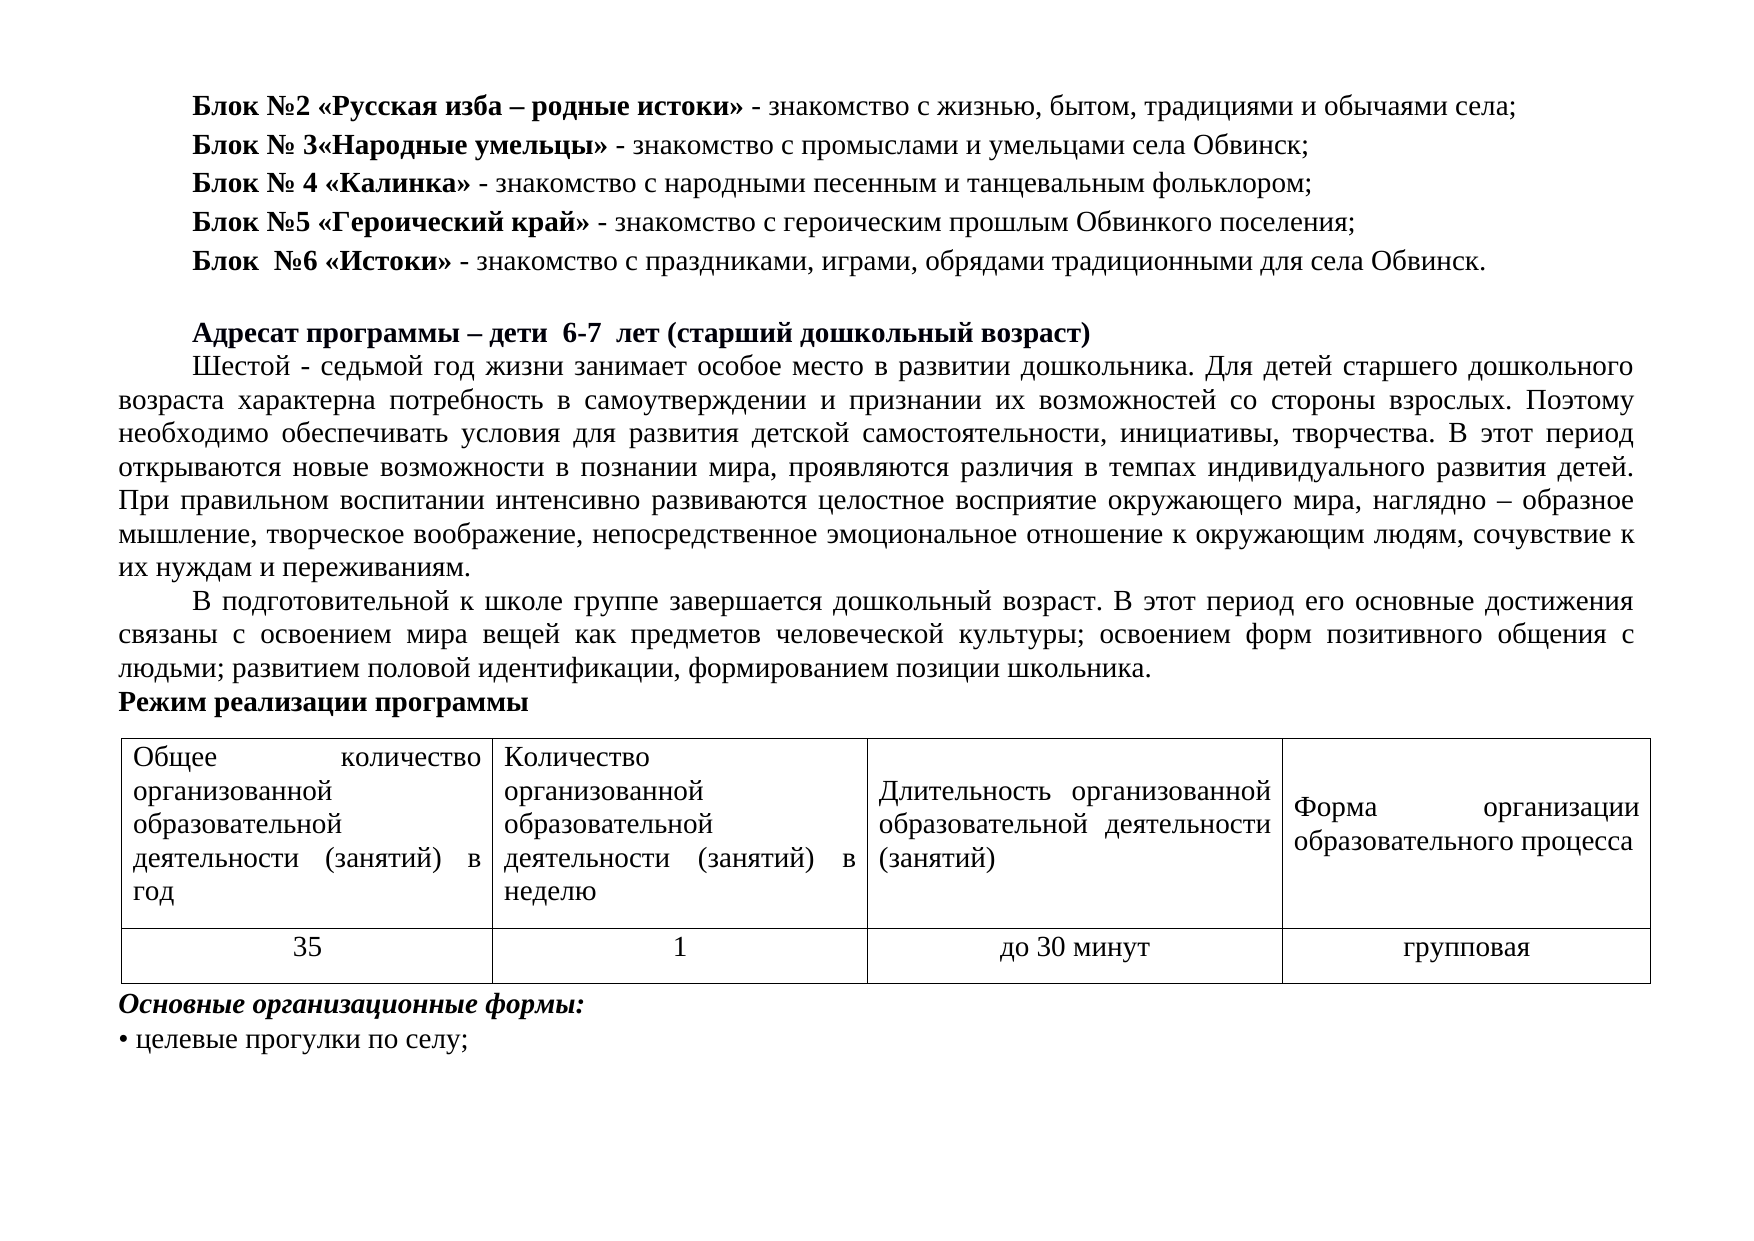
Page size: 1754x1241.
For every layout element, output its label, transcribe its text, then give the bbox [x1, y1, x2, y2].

table_header Общее количество организованной образовательной деятельности (занятий) в год [122, 739, 492, 928]
text Основные организационные формы: • целевые прогулки по селу; [118, 984, 1636, 1055]
table_cell групповая [1283, 929, 1650, 983]
text Блок №6 «Истоки» - знакомство с праздниками, играми, обрядами традиционными для села Обвинск. [118, 243, 1636, 276]
text Шестой - седьмой год жизни занимает особое место в развитии дошкольника. Для детей старшего дошкольного возраста характерна потребность в самоутверждении и признании их возможностей со стороны взрослых. Поэтому необходимо обеспечивать условия для развития детской самостоятельности, инициативы, творчества. В этот период открываются новые возможности в познании мира, проявляются различия в темпах индивидуального развития детей. При правильном воспитании интенсивно развиваются целостное восприятие окружающего мира, наглядно – образное мышление, творческое воображение, непосредственное эмоциональное отношение к окружающим людям, сочувствие к их нуждам и переживаниям. [118, 348, 1636, 583]
text Блок № 4 «Калинка» - знакомство с народными песенным и танцевальным фольклором; [118, 166, 1636, 199]
table_header Количество организованной образовательной деятельности (занятий) в неделю [493, 739, 867, 928]
text Режим реализации программы [118, 684, 1636, 717]
table_header Длительность организованной образовательной деятельности (занятий) [868, 739, 1282, 928]
text В подготовительной к школе группе завершается дошкольный возраст. В этот период его основные достижения связаны с освоением мира вещей как предметов человеческой культуры; освоением форм позитивного общения с людьми; развитием половой идентификации, формированием позиции школьника. [118, 583, 1636, 684]
text Блок №5 «Героический край» - знакомство с героическим прошлым Обвинкого поселения; [118, 204, 1636, 238]
table_cell 35 [122, 929, 492, 983]
text Адресат программы – дети 6-7 лет (старший дошкольный возраст) [148, 315, 1636, 348]
text Блок №2 «Русская изба – родные истоки» - знакомство с жизнью, бытом, традициями и обычаями села; [118, 88, 1636, 122]
table_cell 1 [493, 929, 867, 983]
table_header Форма организации образовательного процесса [1283, 739, 1650, 928]
table_cell до 30 минут [868, 929, 1282, 983]
text Блок № 3«Народные умельцы» - знакомство с промыслами и умельцами села Обвинск; [118, 127, 1636, 161]
